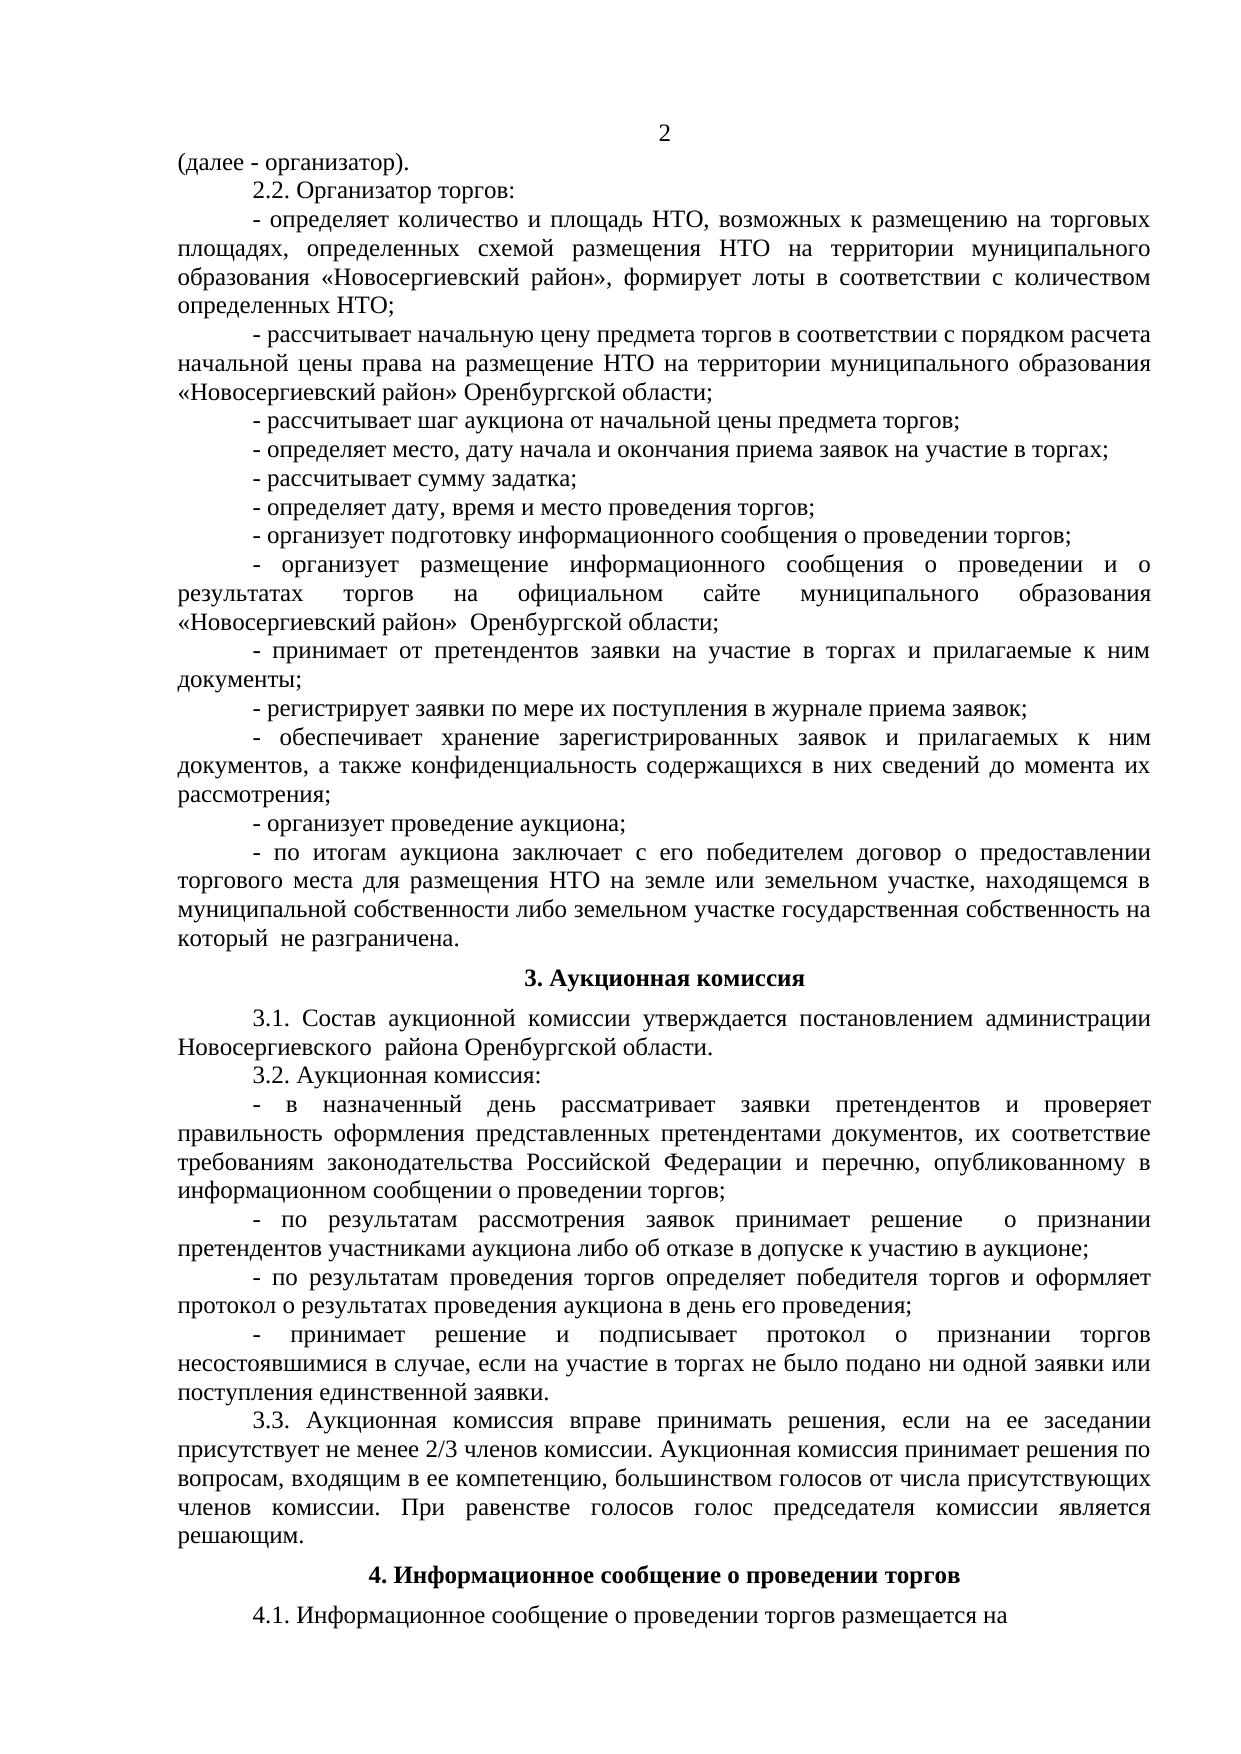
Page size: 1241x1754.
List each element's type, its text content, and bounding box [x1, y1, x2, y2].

text - в назначенный день рассматривает заявки претендентов и проверяет правильность оформления представленных претендентами документов, их соответствие требованиям законодательства Российской Федерации и перечню, опубликованному в информационном сообщении о проведении торгов; [177, 1089, 1152, 1204]
text - организует размещение информационного сообщения о проведении и о результатах торгов на официальном сайте муниципального образования «Новосергиевский район» Оренбургской области; [177, 549, 1152, 636]
text - по итогам аукциона заключает с его победителем договор о предоставлении торгового места для размещения НТО на земле или земельном участке, находящемся в муниципальной собственности либо земельном участке государственная собственность на который не разграничена. [177, 837, 1152, 952]
text 2 [177, 118, 1152, 147]
text - рассчитывает шаг аукциона от начальной цены предмета торгов; [177, 406, 1152, 434]
text 3.2. Аукционная комиссия: [177, 1061, 1152, 1089]
text - определяет место, дату начала и окончания приема заявок на участие в торгах; [177, 434, 1152, 463]
text 3.1. Состав аукционной комиссии утверждается постановлением администрации Новосергиевского района Оренбургской области. [177, 1003, 1152, 1061]
text - принимает решение и подписывает протокол о признании торгов несостоявшимися в случае, если на участие в торгах не было подано ни одной заявки или поступления единственной заявки. [177, 1319, 1152, 1406]
text 4.1. Информационное сообщение о проведении торгов размещается на [177, 1601, 1152, 1629]
text - рассчитывает начальную цену предмета торгов в соответствии с порядком расчета начальной цены права на размещение НТО на территории муниципального образования «Новосергиевский район» Оренбургской области; [177, 319, 1152, 406]
text - организует проведение аукциона; [177, 808, 1152, 837]
subtitle 3. Аукционная комиссия [177, 963, 1152, 992]
text - организует подготовку информационного сообщения о проведении торгов; [177, 521, 1152, 549]
text 2.2. Организатор торгов: [177, 176, 1152, 204]
text - по результатам проведения торгов определяет победителя торгов и оформляет протокол о результатах проведения аукциона в день его проведения; [177, 1262, 1152, 1319]
text - принимает от претендентов заявки на участие в торгах и прилагаемые к ним документы; [177, 636, 1152, 693]
text - определяет дату, время и место проведения торгов; [177, 492, 1152, 521]
text - по результатам рассмотрения заявок принимает решение о признании претендентов участниками аукциона либо об отказе в допуске к участию в аукционе; [177, 1204, 1152, 1262]
subtitle 4. Информационное сообщение о проведении торгов [177, 1561, 1152, 1589]
text - рассчитывает сумму задатка; [177, 463, 1152, 492]
text (далее - организатор). [177, 147, 1152, 176]
text - обеспечивает хранение зарегистрированных заявок и прилагаемых к ним документов, а также конфиденциальность содержащихся в них сведений до момента их рассмотрения; [177, 722, 1152, 808]
text 3.3. Аукционная комиссия вправе принимать решения, если на ее заседании присутствует не менее 2/3 членов комиссии. Аукционная комиссия принимает решения по вопросам, входящим в ее компетенцию, большинством голосов от числа присутствующих членов комиссии. При равенстве голосов голос председателя комиссии является решающим. [177, 1406, 1152, 1549]
text - определяет количество и площадь НТО, возможных к размещению на торговых площадях, определенных схемой размещения НТО на территории муниципального образования «Новосергиевский район», формирует лоты в соответствии с количеством определенных НТО; [177, 204, 1152, 319]
text - регистрирует заявки по мере их поступления в журнале приема заявок; [177, 693, 1152, 722]
